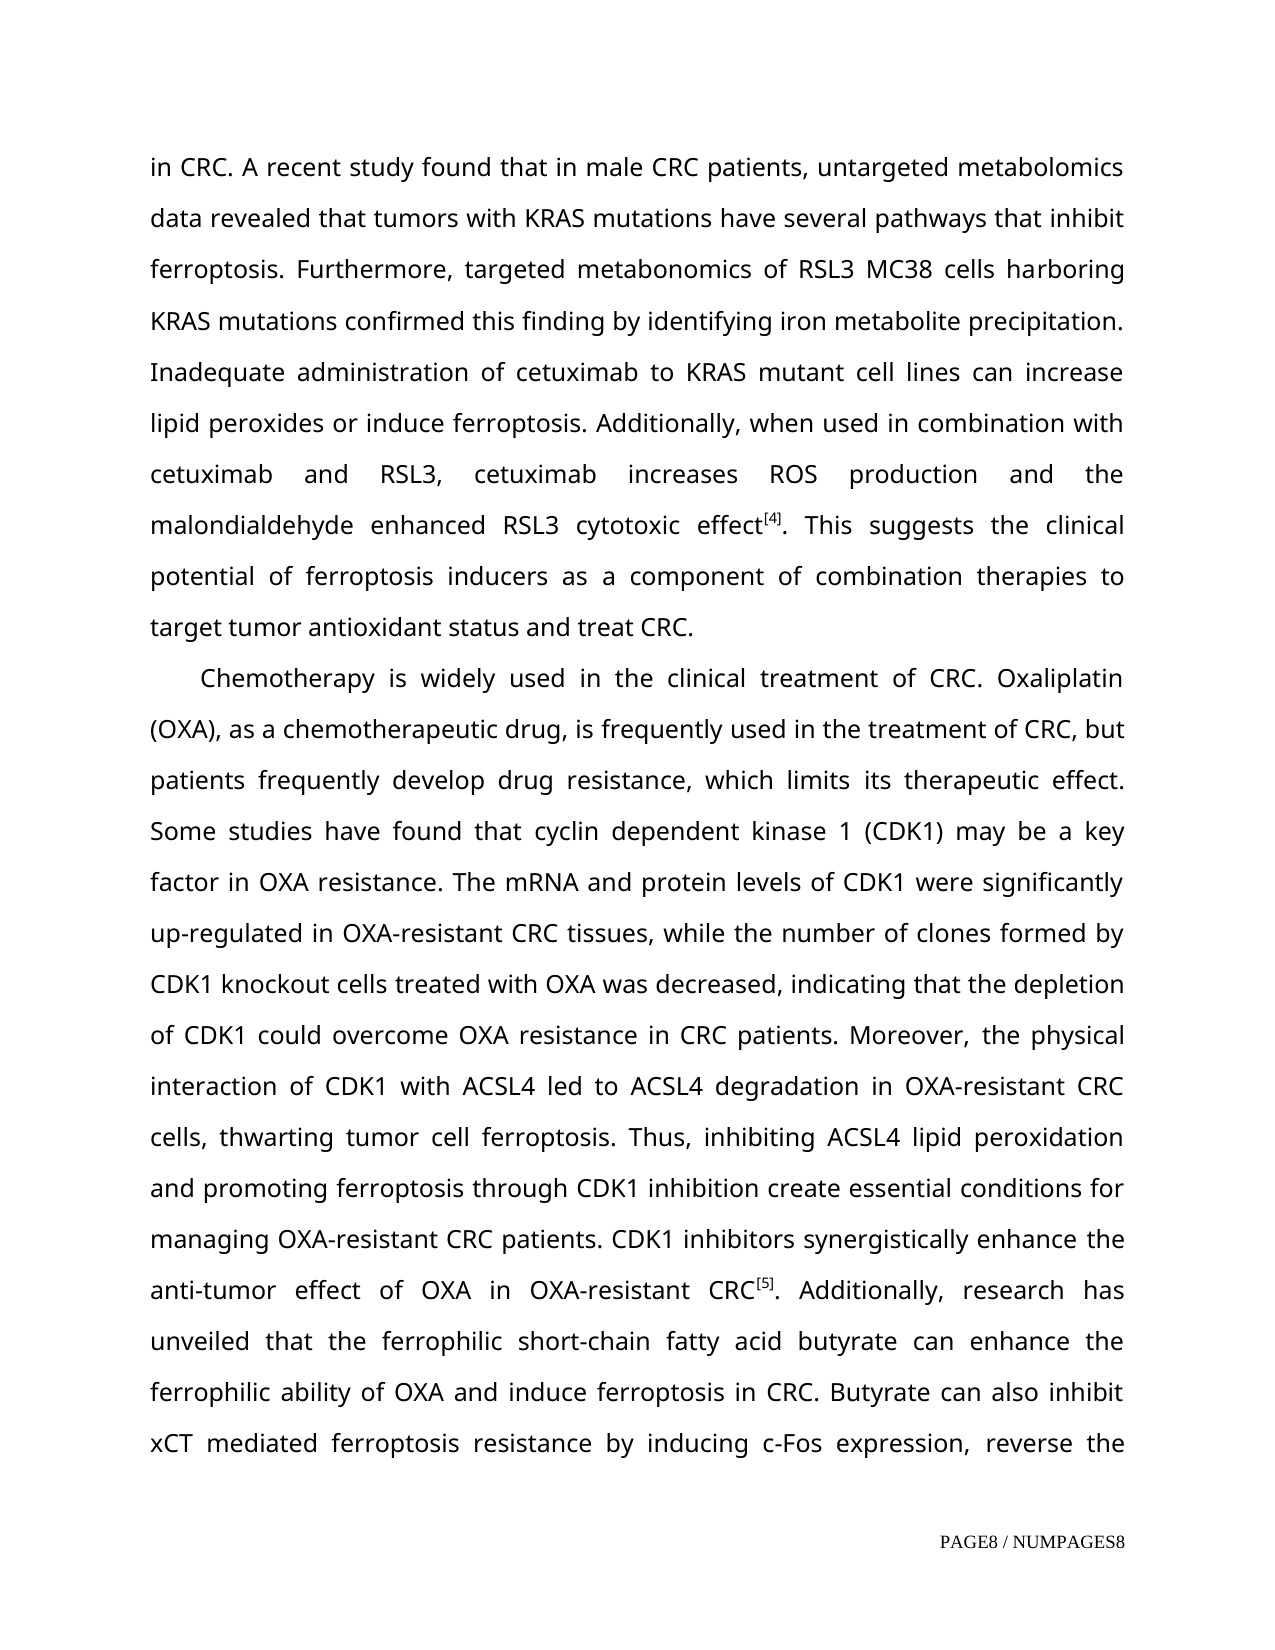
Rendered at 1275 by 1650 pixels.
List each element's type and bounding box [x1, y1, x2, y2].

text [150, 150, 1125, 643]
text [150, 660, 1125, 1460]
